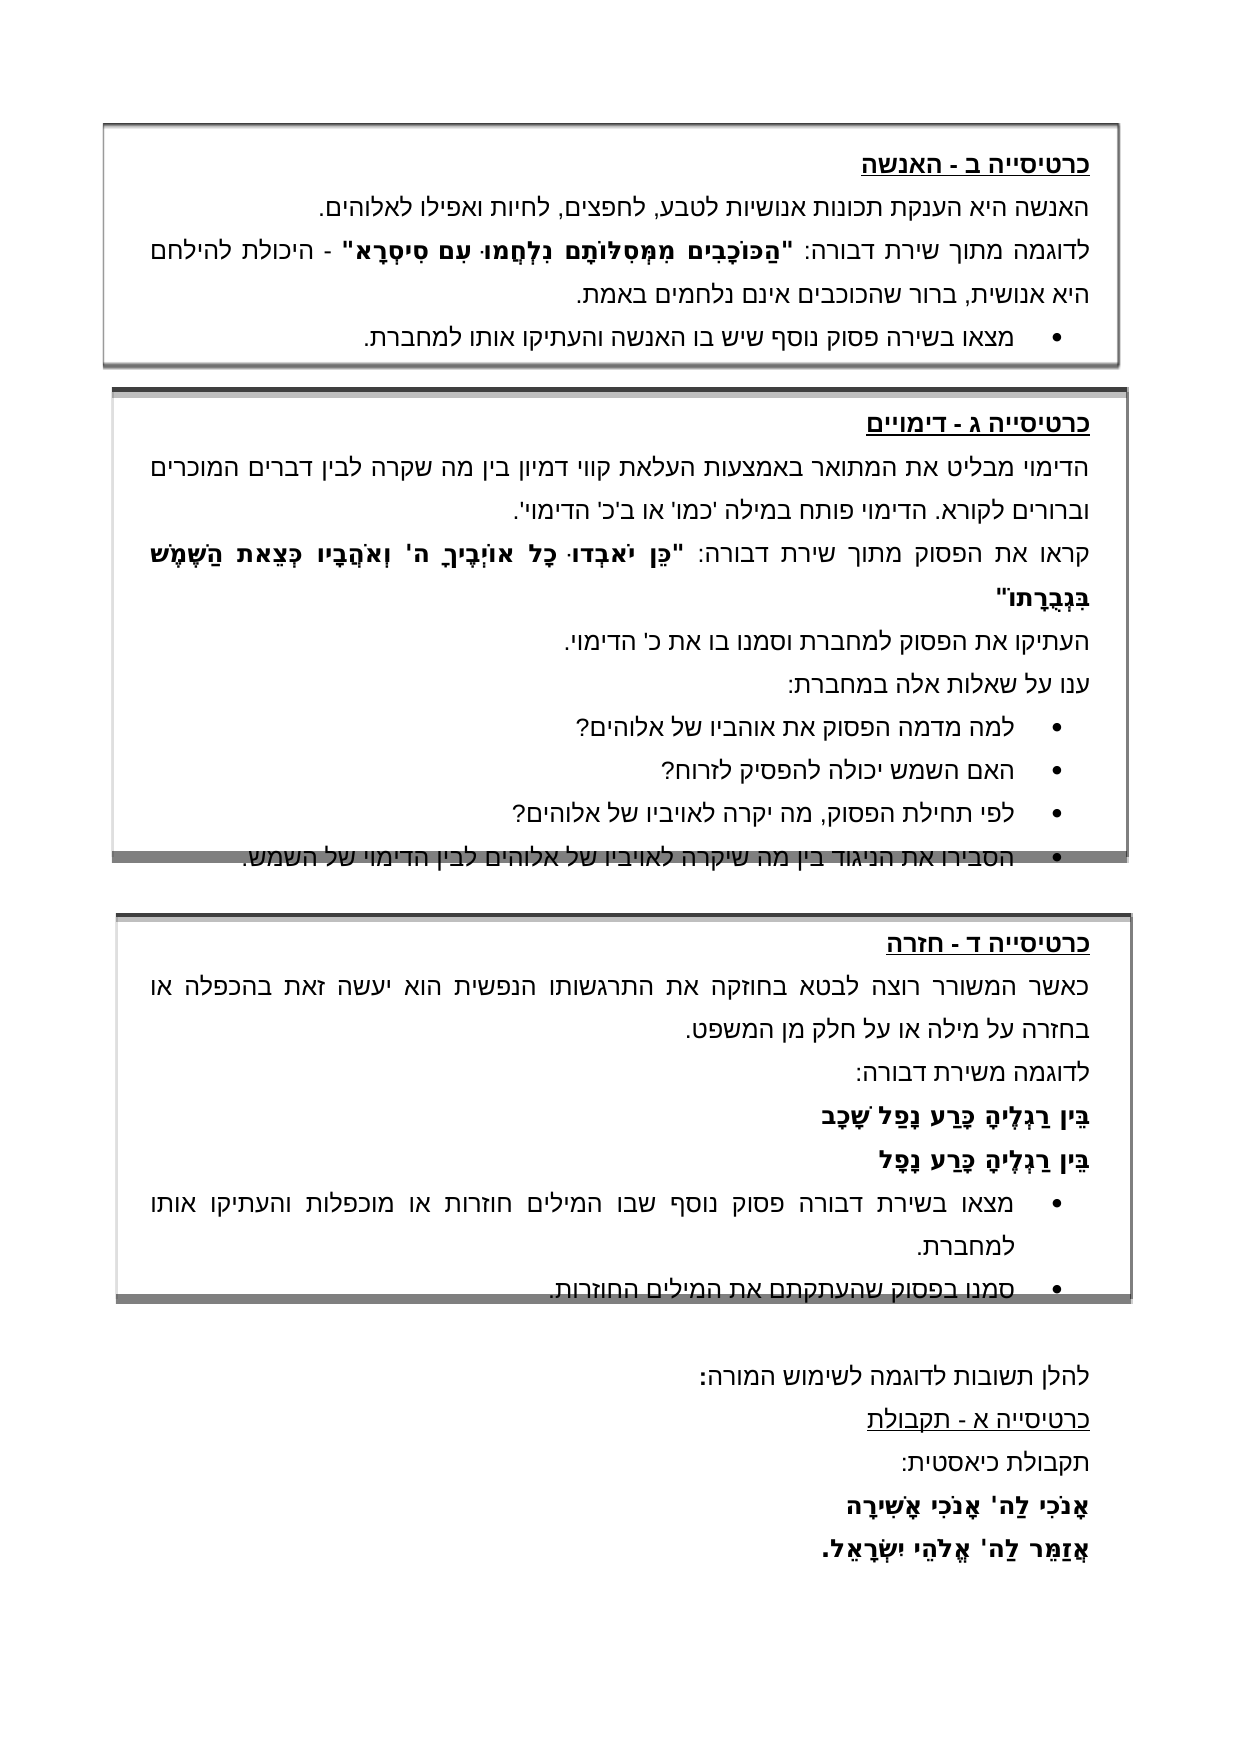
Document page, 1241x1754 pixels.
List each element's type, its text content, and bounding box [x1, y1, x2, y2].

list סמנו בפסוק שהעתקתם את המילים החוזרות. [150, 1275, 1053, 1304]
text הדימוי מבליט את המתואר באמצעות העלאת קווי דמיון בין מה שקרה לבין דברים המוכרים וברורים לקורא. הדימוי פותח במילה 'כמו' או ב'כ' הדימוי'. [150, 453, 1090, 524]
text כרטיסייה ג - דימויים [150, 409, 1090, 438]
text כרטיסייה א - תקבולת [150, 1405, 1090, 1433]
text אֲזַמֵּר לַה' אֱלֹהֵי יִשְׂרָאֵל. [150, 1535, 1090, 1564]
text קראו את הפסוק מתוך שירת דבורה: "כֵּן יֹאבְדוּ כָל אוֹיְבֶיךָ ה' וְאֹהֲבָיו כְּצֵאת הַשֶּׁמֶשׁ בִּגְבֻרָתוֹ" [150, 539, 1090, 612]
text להלן תשובות לדוגמה לשימוש המורה: [150, 1362, 1090, 1390]
list הסבירו את הניגוד בין מה שיקרה לאויביו של אלוהים לבין הדימוי של השמש. [150, 842, 1053, 871]
list למה מדמה הפסוק את אוהביו של אלוהים? [150, 713, 1053, 742]
list מצאו בשירה פסוק נוסף שיש בו האנשה והעתיקו אותו למחברת. [150, 323, 1053, 352]
text ענו על שאלות אלה במחברת: [150, 670, 1090, 698]
text האנשה היא הענקת תכונות אנושיות לטבע, לחפצים, לחיות ואפילו לאלוהים. [150, 193, 1090, 222]
text כאשר המשורר רוצה לבטא בחוזקה את התרגשותו הנפשית הוא יעשה זאת בהכפלה או בחזרה על מילה או על חלק מן המשפט. [150, 972, 1090, 1044]
text לדוגמה מתוך שירת דבורה: "הַכּוֹכָבִים מִמְּסִלּוֹתָם נִלְחֲמוּ עִם סִיסְרָא" - היכולת להילחם היא אנושית, ברור שהכוכבים אינם נלחמים באמת. [150, 236, 1090, 309]
text לדוגמה משירת דבורה: [150, 1058, 1090, 1087]
list מצאו בשירת דבורה פסוק נוסף שבו המילים חוזרות או מוכפלות והעתיקו אותו למחברת. [150, 1189, 1053, 1261]
picture [102, 123, 1122, 373]
text אָנֹכִי לַה' אָנֹכִי אָשִׁירָה [150, 1491, 1090, 1520]
text תקבולת כיאסטית: [150, 1448, 1090, 1477]
picture [111, 387, 1131, 869]
text בֵּין רַגְלֶיהָ כָּרַע נָפָל [150, 1145, 1090, 1174]
picture [115, 913, 1135, 1309]
text העתיקו את הפסוק למחברת וסמנו בו את כ' הדימוי. [150, 627, 1090, 655]
list האם השמש יכולה להפסיק לזרוח? [150, 756, 1053, 785]
text בֵּין רַגְלֶיהָ כָּרַע נָפַל שָׁכָב [150, 1101, 1090, 1131]
list לפי תחילת הפסוק, מה יקרה לאויביו של אלוהים? [150, 799, 1053, 828]
text כרטיסייה ד - חזרה [150, 929, 1090, 958]
text כרטיסייה ב - האנשה [150, 150, 1090, 179]
